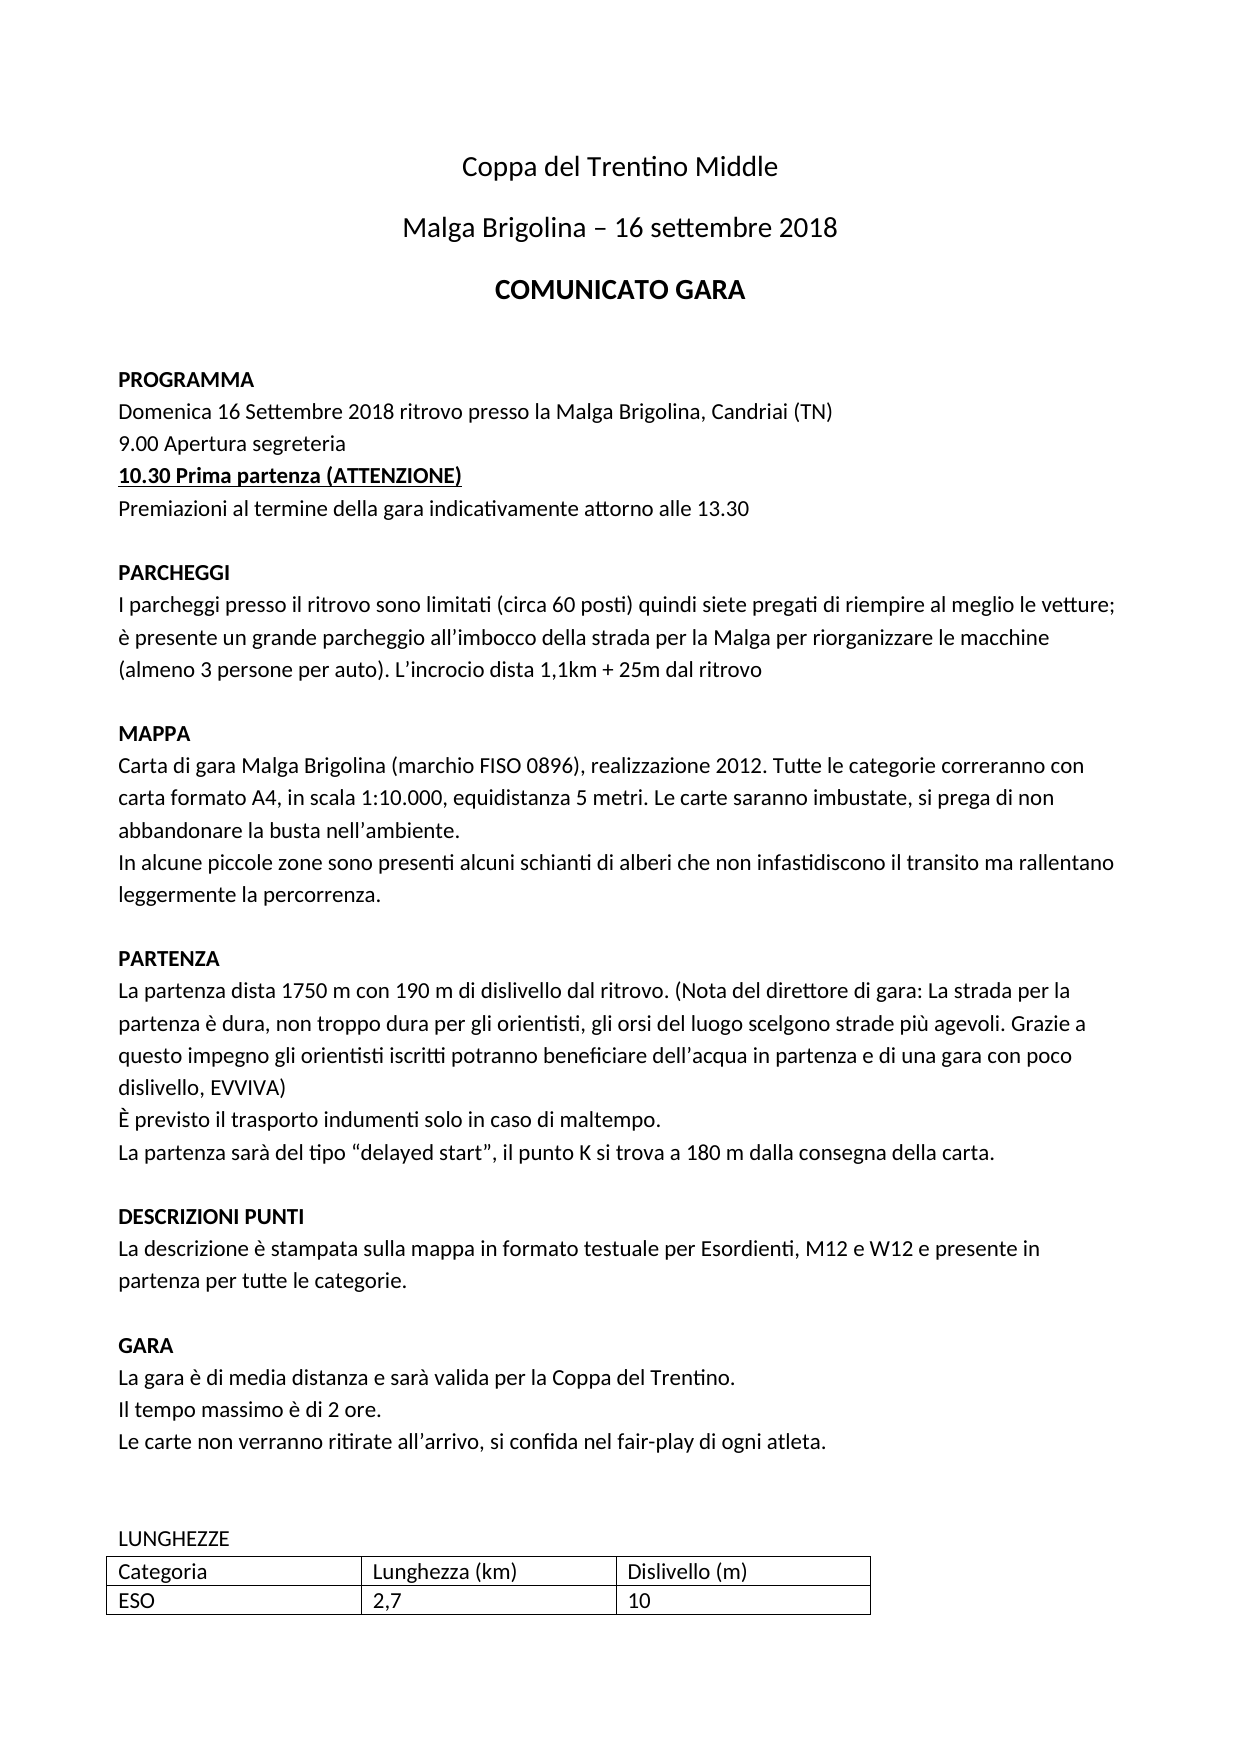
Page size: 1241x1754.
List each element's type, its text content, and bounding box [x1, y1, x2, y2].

text 9.00 Apertura segreteria [118, 429, 1122, 457]
table_header Dislivello (m) [617, 1557, 870, 1585]
text COMUNICATO GARA [118, 271, 1122, 307]
text Coppa del Trentino Middle [118, 148, 1122, 183]
text I parcheggi presso il ritrovo sono limitati (circa 60 posti) quindi siete pregati di riempire al meglio le vetture; è presente un grande parcheggio all’imbocco della strada per la Malga per riorganizzare le macchine (almeno 3 persone per auto). L’incrocio dista 1,1km + 25m dal ritrovo [118, 590, 1122, 683]
text Le carte non verranno ritirate all’arrivo, si confida nel fair-play di ogni atleta. [118, 1427, 1122, 1455]
text LUNGHEZZE [118, 1524, 1122, 1552]
text DESCRIZIONI PUNTI [118, 1202, 1122, 1230]
table_cell 2,7 [362, 1586, 616, 1614]
text La descrizione è stampata sulla mappa in formato testuale per Esordienti, M12 e W12 e presente in [118, 1234, 1122, 1262]
table_header Lunghezza (km) [362, 1557, 616, 1585]
text 10.30 Prima partenza (ATTENZIONE) [118, 462, 1122, 490]
text PARTENZA [118, 944, 1122, 972]
table_cell 10 [617, 1586, 870, 1614]
text PARCHEGGI [118, 558, 1122, 586]
text È previsto il trasporto indumenti solo in caso di maltempo. [118, 1105, 1122, 1133]
table_header Categoria [107, 1557, 361, 1585]
text La partenza sarà del tipo “delayed start”, il punto K si trova a 180 m dalla consegna della carta. [118, 1138, 1122, 1166]
text Malga Brigolina – 16 settembre 2018 [118, 209, 1122, 245]
text Carta di gara Malga Brigolina (marchio FISO 0896), realizzazione 2012. Tutte le categorie correranno con carta formato A4, in scala 1:10.000, equidistanza 5 metri. Le carte saranno imbustate, si prega di non abbandonare la busta nell’ambiente. [118, 751, 1122, 844]
table_cell ESO [107, 1586, 361, 1614]
text PROGRAMMA [118, 365, 1122, 393]
text Il tempo massimo è di 2 ore. [118, 1395, 1122, 1423]
text partenza per tutte le categorie. [118, 1266, 1122, 1294]
text In alcune piccole zone sono presenti alcuni schianti di alberi che non infastidiscono il transito ma rallentano leggermente la percorrenza. [118, 848, 1122, 908]
text Premiazioni al termine della gara indicativamente attorno alle 13.30 [118, 494, 1122, 522]
text GARA [118, 1331, 1122, 1359]
text MAPPA [118, 719, 1122, 747]
text La gara è di media distanza e sarà valida per la Coppa del Trentino. [118, 1363, 1122, 1391]
text La partenza dista 1750 m con 190 m di dislivello dal ritrovo. (Nota del direttore di gara: La strada per la partenza è dura, non troppo dura per gli orientisti, gli orsi del luogo scelgono strade più agevoli. Grazie a questo impegno gli orientisti iscritti potranno beneficiare dell’acqua in partenza e di una gara con poco dislivello, EVVIVA) [118, 977, 1122, 1101]
text Domenica 16 Settembre 2018 ritrovo presso la Malga Brigolina, Candriai (TN) [118, 397, 1122, 425]
